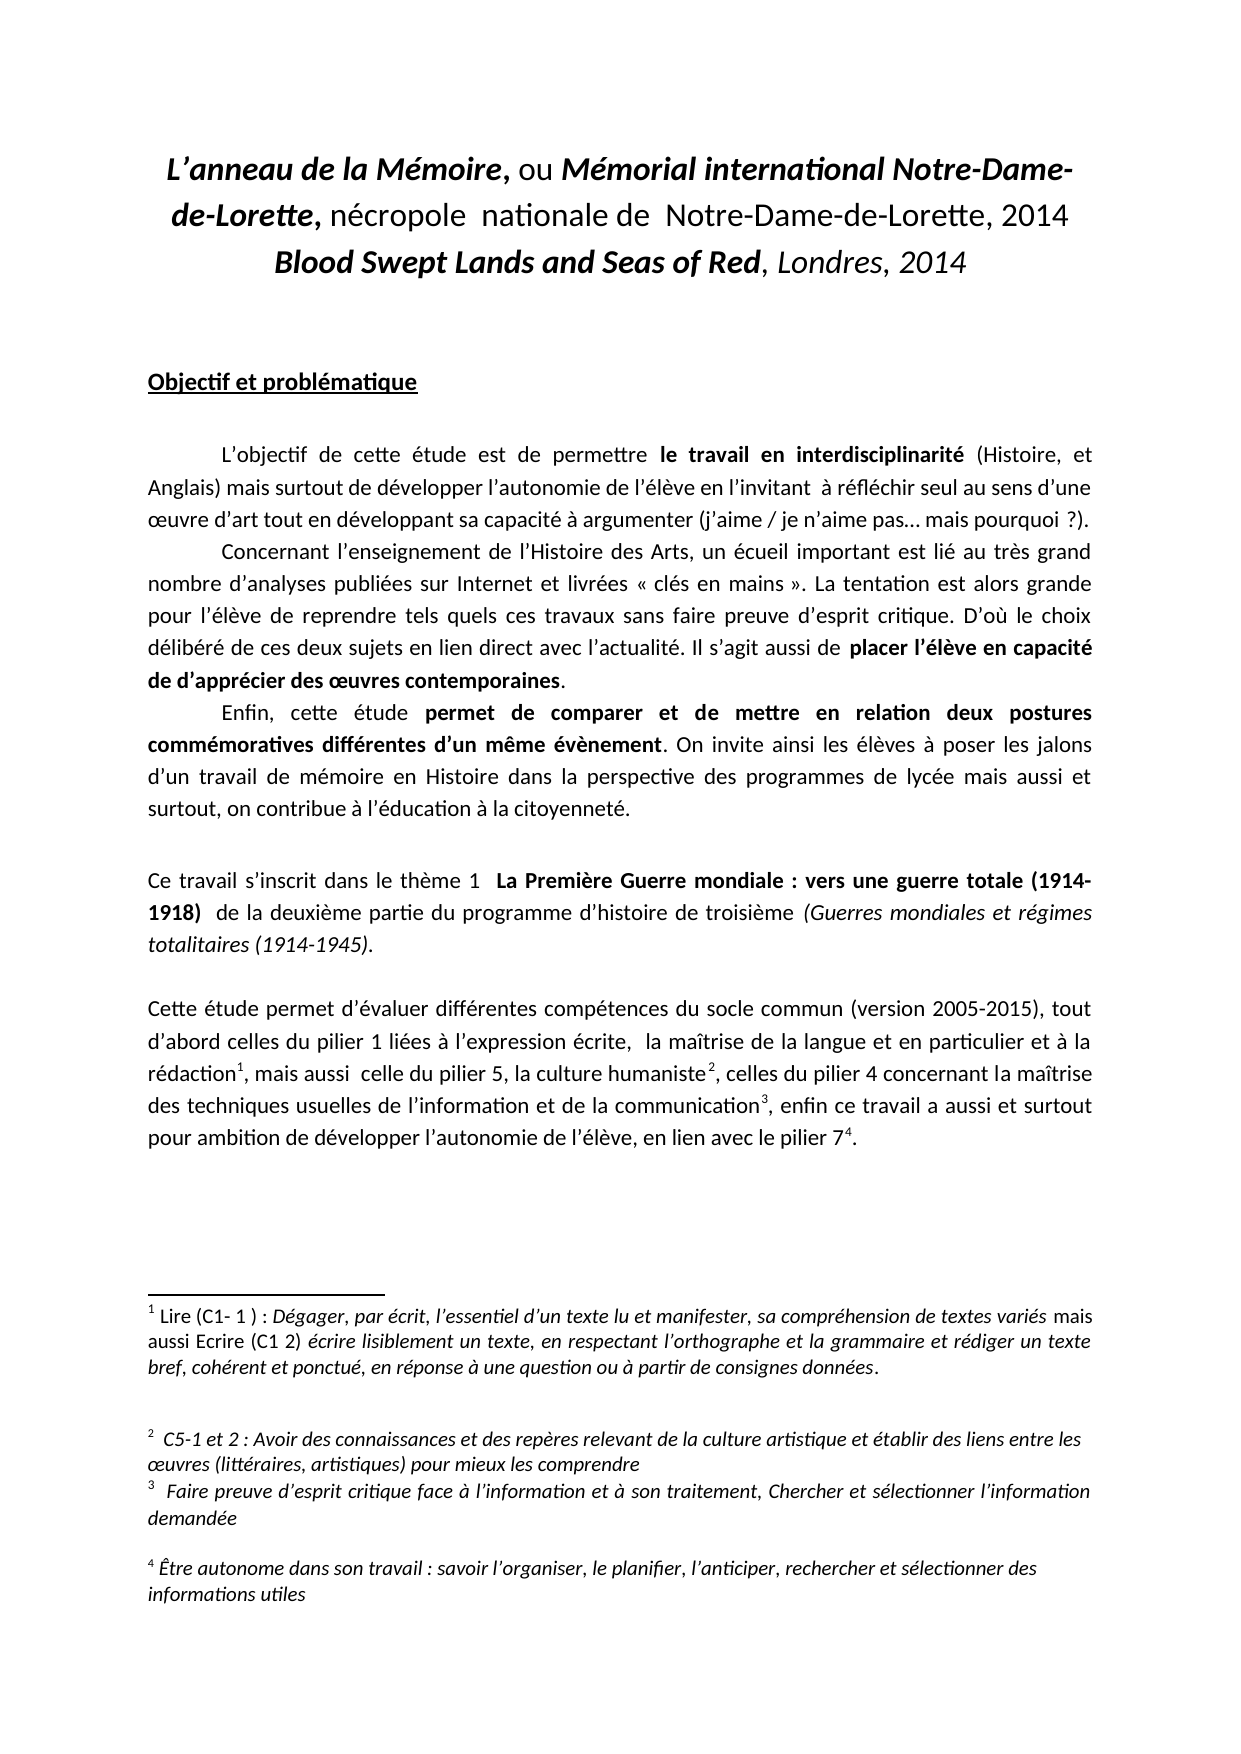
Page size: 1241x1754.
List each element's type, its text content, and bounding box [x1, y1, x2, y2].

text Enfin, cette étude permet de comparer et de mettre en relation deux postures commémoratives différentes d’un même évènement. On invite ainsi les élèves à poser les jalons d’un travail de mémoire en Histoire dans la perspective des programmes de lycée mais aussi et surtout, on contribue à l’éducation à la citoyenneté. [148, 698, 1093, 822]
text Concernant l’enseignement de l’Histoire des Arts, un écueil important est lié au très grand nombre d’analyses publiées sur Internet et livrées « clés en mains ». La tentation est alors grande pour l’élève de reprendre tels quels ces travaux sans faire preuve d’esprit critique. D’où le choix délibéré de ces deux sujets en lien direct avec l’actualité. Il s’agit aussi de placer l’élève en capacité de d’apprécier des œuvres contemporaines. [148, 537, 1093, 694]
text Ce travail s’inscrit dans le thème 1 La Première Guerre mondiale : vers une guerre totale (1914-1918) de la deuxième partie du programme d’histoire de troisième (Guerres mondiales et régimes totalitaires (1914-1945). [148, 866, 1093, 958]
text L’anneau de la Mémoire, ou Mémorial international Notre-Dame-de-Lorette, nécropole nationale de Notre-Dame-de-Lorette, 2014 [148, 148, 1093, 235]
text L’objectif de cette étude est de permettre le travail en interdisciplinarité (Histoire, et Anglais) mais surtout de développer l’autonomie de l’élève en l’invitant à réfléchir seul au sens d’une œuvre d’art tout en développant sa capacité à argumenter (j’aime / je n’aime pas… mais pourquoi ?). [148, 440, 1093, 533]
text Blood Swept Lands and Seas of Red, Londres, 2014 [148, 241, 1093, 282]
text Cette étude permet d’évaluer différentes compétences du socle commun (version 2005-2015), tout d’abord celles du pilier 1 liées à l’expression écrite, la maîtrise de la langue et en particulier et à la rédaction, mais aussi celle du pilier 5, la culture humaniste, celles du pilier 4 concernant la maîtrise des techniques usuelles de l’information et de la communication, enfin ce travail a aussi et surtout pour ambition de développer l’autonomie de l’élève, en lien avec le pilier 7. [148, 994, 1093, 1151]
text Objectif et problématique [148, 366, 1093, 397]
